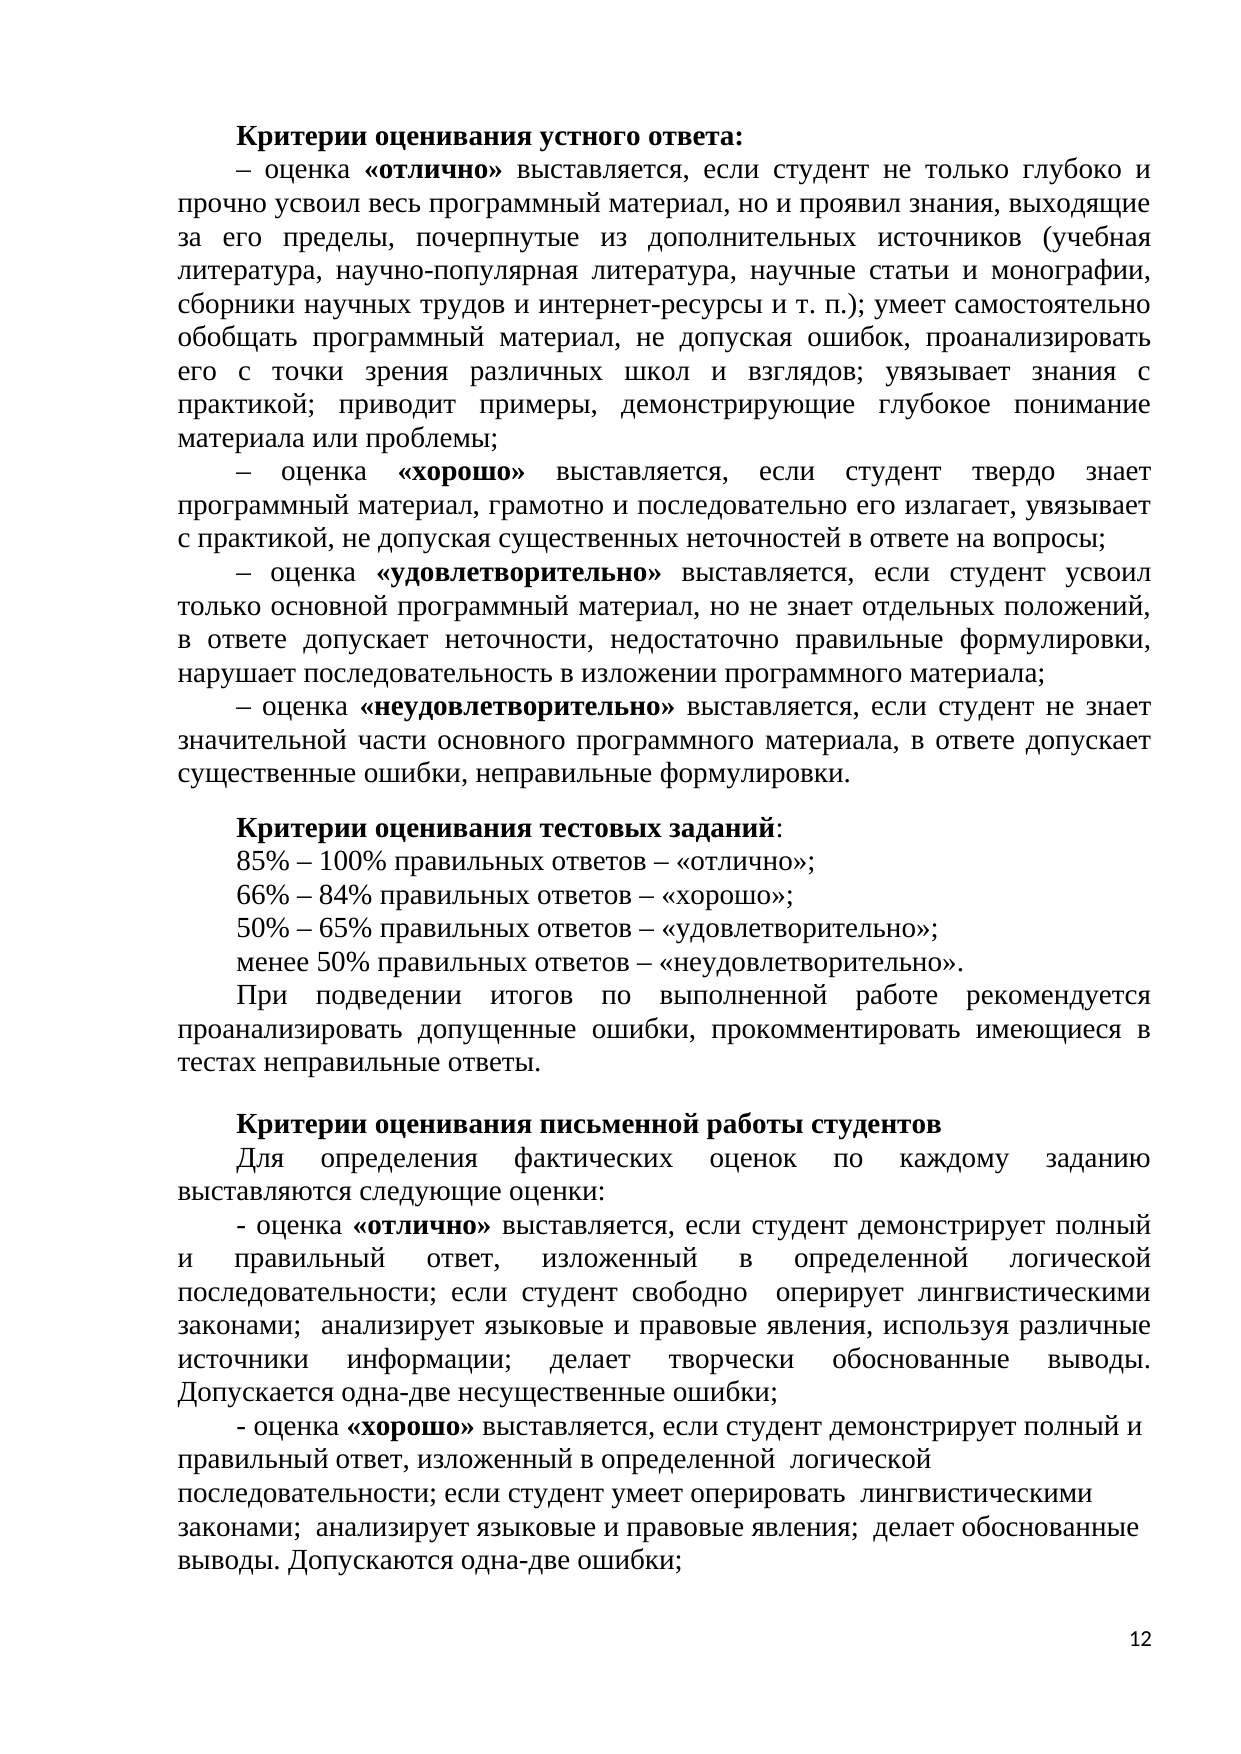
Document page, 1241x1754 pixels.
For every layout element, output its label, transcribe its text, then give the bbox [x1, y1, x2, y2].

text При подведении итогов по выполненной работе рекомендуется проанализировать допущенные ошибки, прокомментировать имеющиеся в тестах неправильные ответы. [177, 977, 1152, 1078]
text Критерии оценивания тестовых заданий: [177, 810, 1152, 843]
text Для определения фактических оценок по каждому заданию выставляются следующие оценки: [177, 1140, 1152, 1207]
text Критерии оценивания устного ответа: [177, 118, 1152, 152]
text – оценка «удовлетворительно» выставляется, если студент усвоил только основной программный материал, но не знает отдельных положений, в ответе допускает неточности, недостаточно правильные формулировки, нарушает последовательность в изложении программного материала; [177, 554, 1152, 688]
text 66% – 84% правильных ответов – «хорошо»; [177, 877, 1152, 910]
text 85% – 100% правильных ответов – «отлично»; [177, 843, 1152, 877]
text – оценка «хорошо» выставляется, если студент твердо знает программный материал, грамотно и последовательно его излагает, увязывает с практикой, не допуская существенных неточностей в ответе на вопросы; [177, 453, 1152, 554]
text менее 50% правильных ответов – «неудовлетворительно». [177, 944, 1152, 977]
text - оценка «отлично» выставляется, если студент демонстрирует полный и правильный ответ, изложенный в определенной логической последовательности; если студент свободно оперирует лингвистическими законами; анализирует языковые и правовые явления, используя различные источники информации; делает творчески обоснованные выводы. Допускается одна-две несущественные ошибки; [177, 1207, 1152, 1408]
text 50% – 65% правильных ответов – «удовлетворительно»; [177, 910, 1152, 944]
text – оценка «неудовлетворительно» выставляется, если студент не знает значительной части основного программного материала, в ответе допускает существенные ошибки, неправильные формулировки. [177, 688, 1152, 789]
text – оценка «отлично» выставляется, если студент не только глубоко и прочно усвоил весь программный материал, но и проявил знания, выходящие за его пределы, почерпнутые из дополнительных источников (учебная литература, научно-популярная литература, научные статьи и монографии, сборники научных трудов и интернет-ресурсы и т. п.); умеет самостоятельно обобщать программный материал, не допуская ошибок, проанализировать его с точки зрения различных школ и взглядов; увязывает знания с практикой; приводит примеры, демонстрирующие глубокое понимание материала или проблемы; [177, 152, 1152, 453]
text - оценка «хорошо» выставляется, если студент демонстрирует полный и правильный ответ, изложенный в определенной логической последовательности; если студент умеет оперировать лингвистическими законами; анализирует языковые и правовые явления; делает обоснованные выводы. Допускаются одна-две ошибки; [177, 1408, 1152, 1576]
text Критерии оценивания письменной работы студентов [177, 1106, 1152, 1140]
